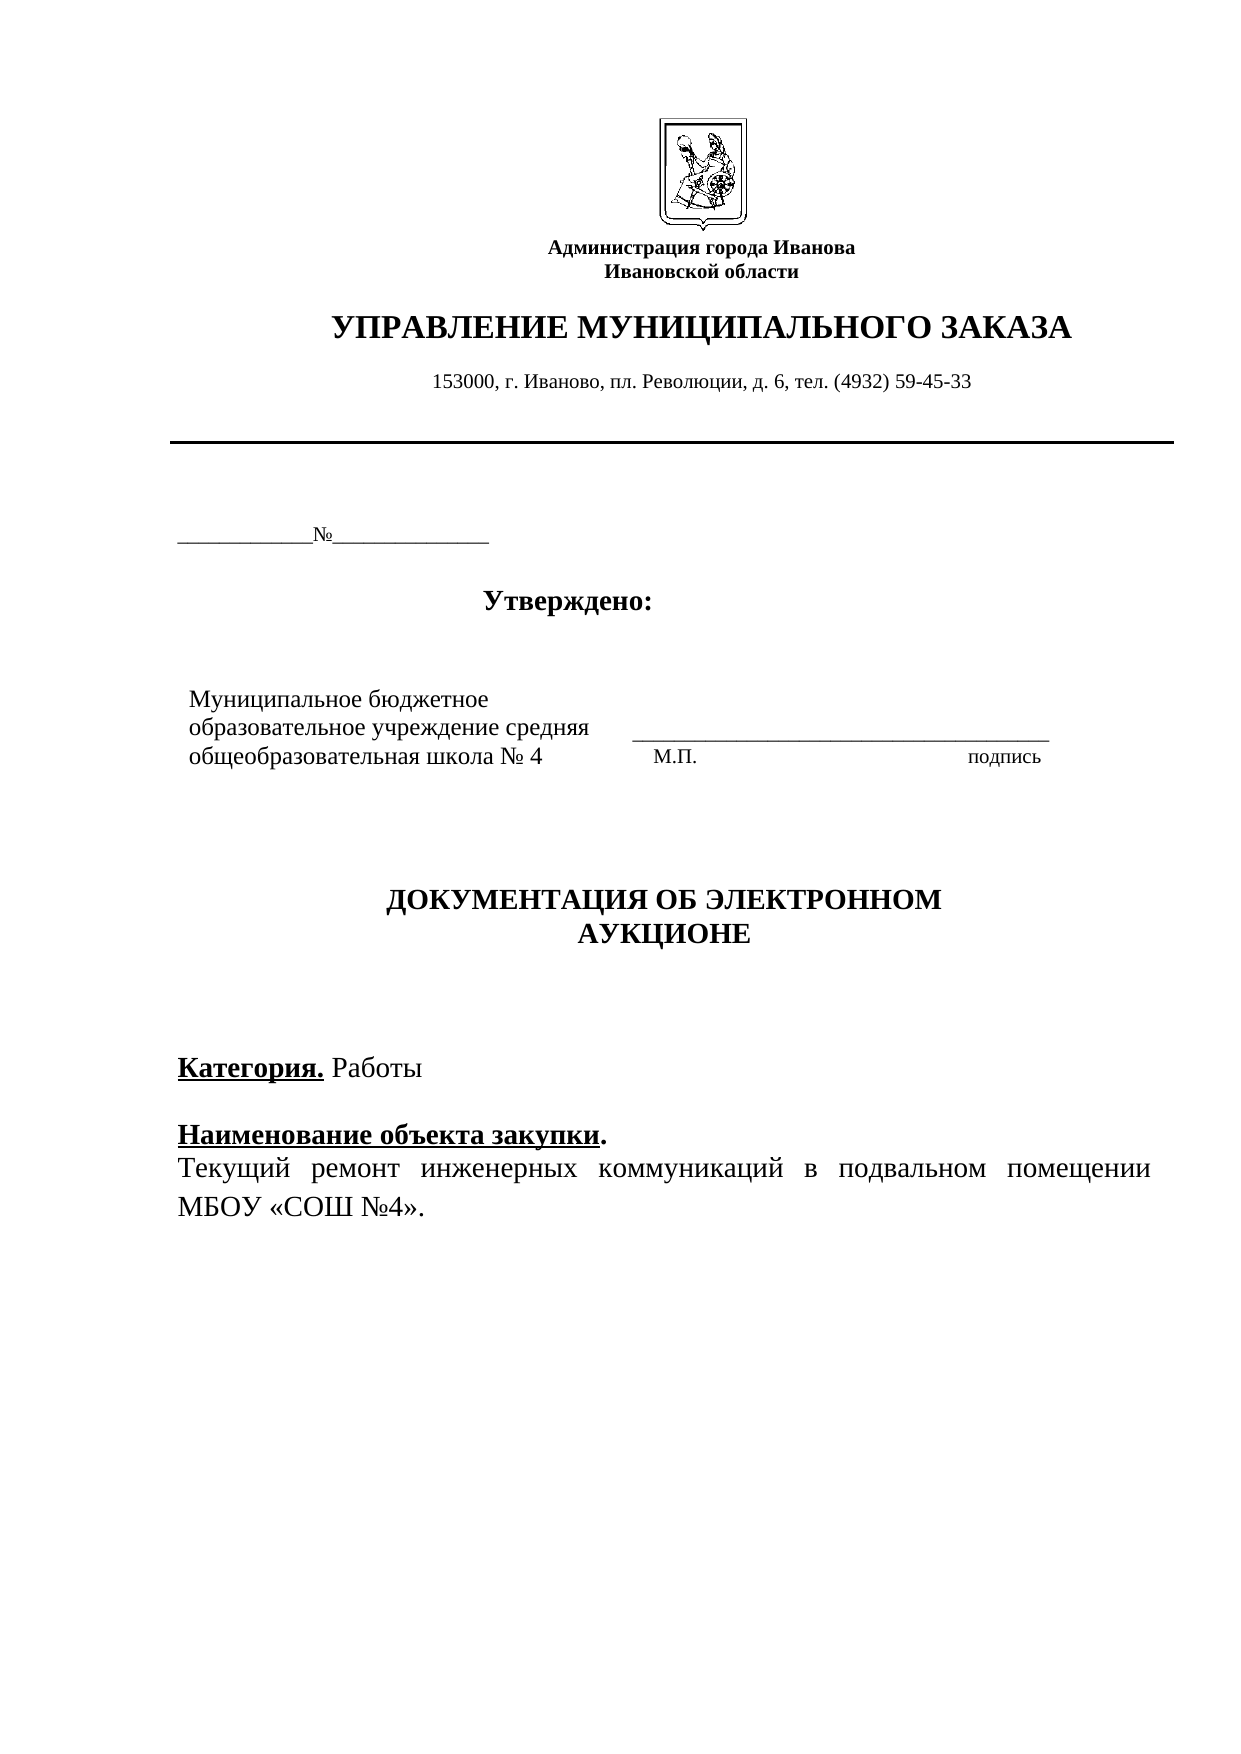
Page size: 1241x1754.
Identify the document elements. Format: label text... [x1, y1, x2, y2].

picture [651, 112, 758, 235]
text ДОКУМЕНТАЦИЯ ОБ ЭЛЕКТРОННОМ [177, 882, 1152, 916]
table_header Администрация города Иванова Ивановской области УПРАВЛЕНИЕ МУНИЦИПАЛЬНОГО ЗАКАЗА 153000, г. Иваново, пл. Революции, д. 6, тел. (4932) 59-45-33 [170, 113, 1174, 441]
text Утверждено: [477, 583, 1152, 616]
text Текущий ремонт инженерных коммуникаций в подвальном помещении МБОУ «СОШ №4». [177, 1151, 1152, 1223]
text Категория. Работы [177, 1050, 1152, 1083]
table_header Муниципальное бюджетное образовательное учреждение средняя общеобразовательная школа № 4 [177, 663, 621, 791]
text Наименование объекта закупки. [177, 1117, 1152, 1151]
table_header ________________________________________ М.П. подпись [621, 663, 1152, 791]
text АУКЦИОНЕ [177, 916, 1152, 949]
text _____________№_______________ [177, 522, 1152, 546]
